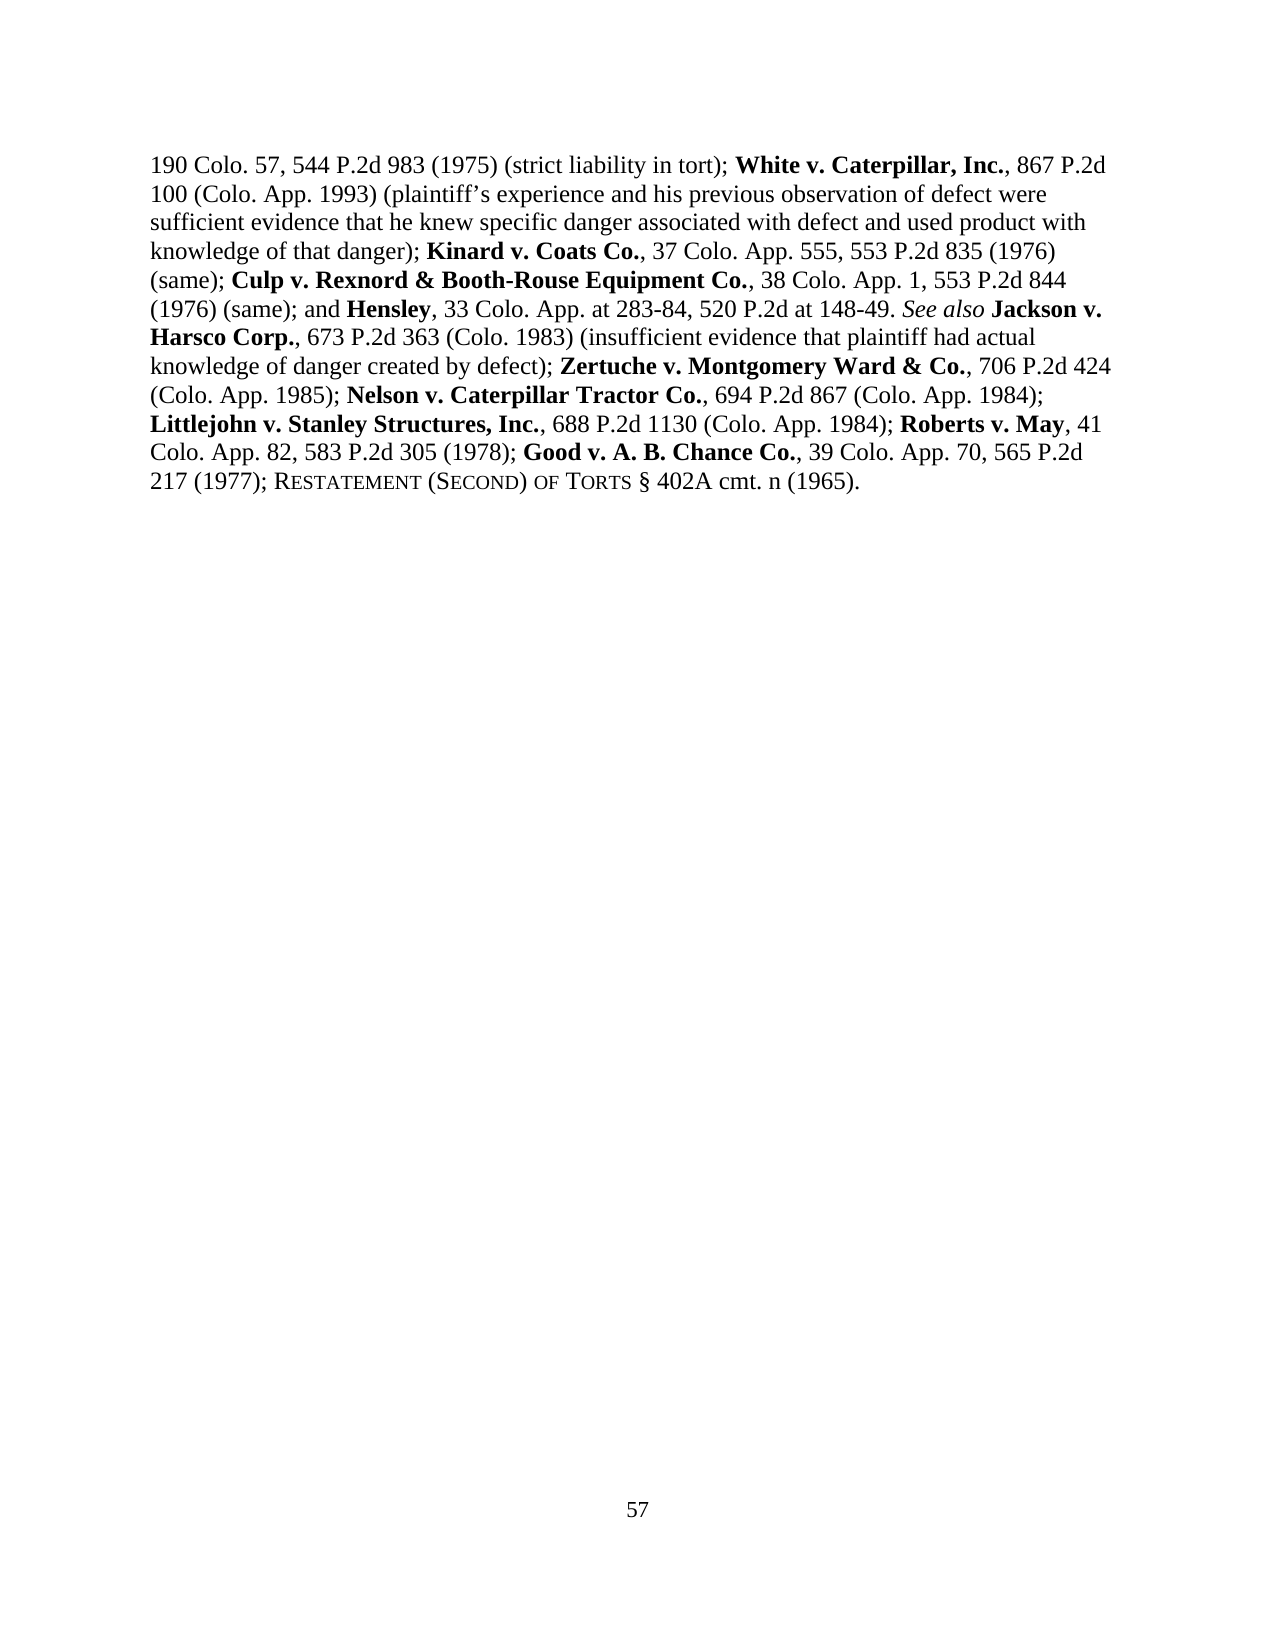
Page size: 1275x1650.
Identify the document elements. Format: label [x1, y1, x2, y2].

text [150, 150, 1125, 495]
